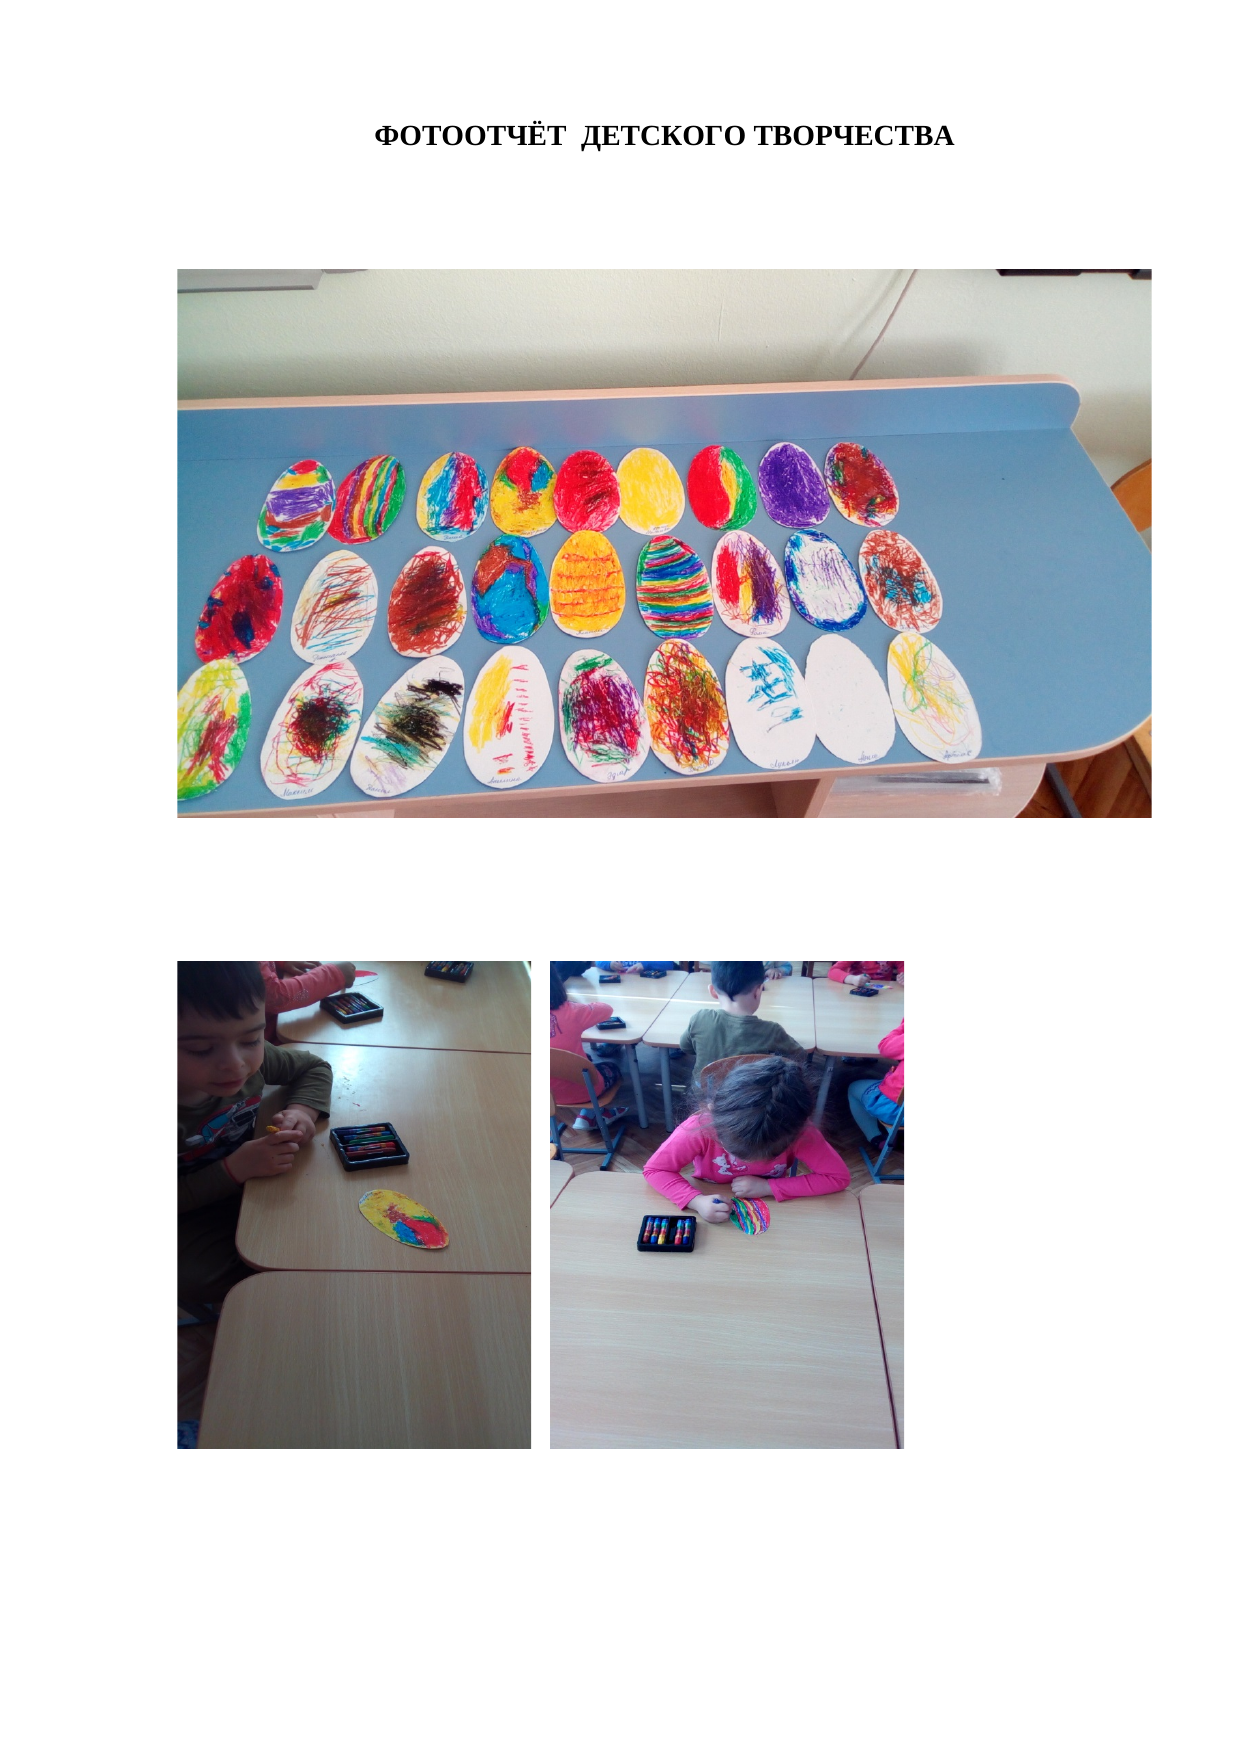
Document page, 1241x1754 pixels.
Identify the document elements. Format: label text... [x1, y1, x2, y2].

picture [550, 961, 905, 1449]
picture [177, 269, 1152, 818]
text ФОТООТЧЁТ ДЕТСКОГО ТВОРЧЕСТВА [177, 118, 1152, 152]
picture [177, 961, 532, 1449]
